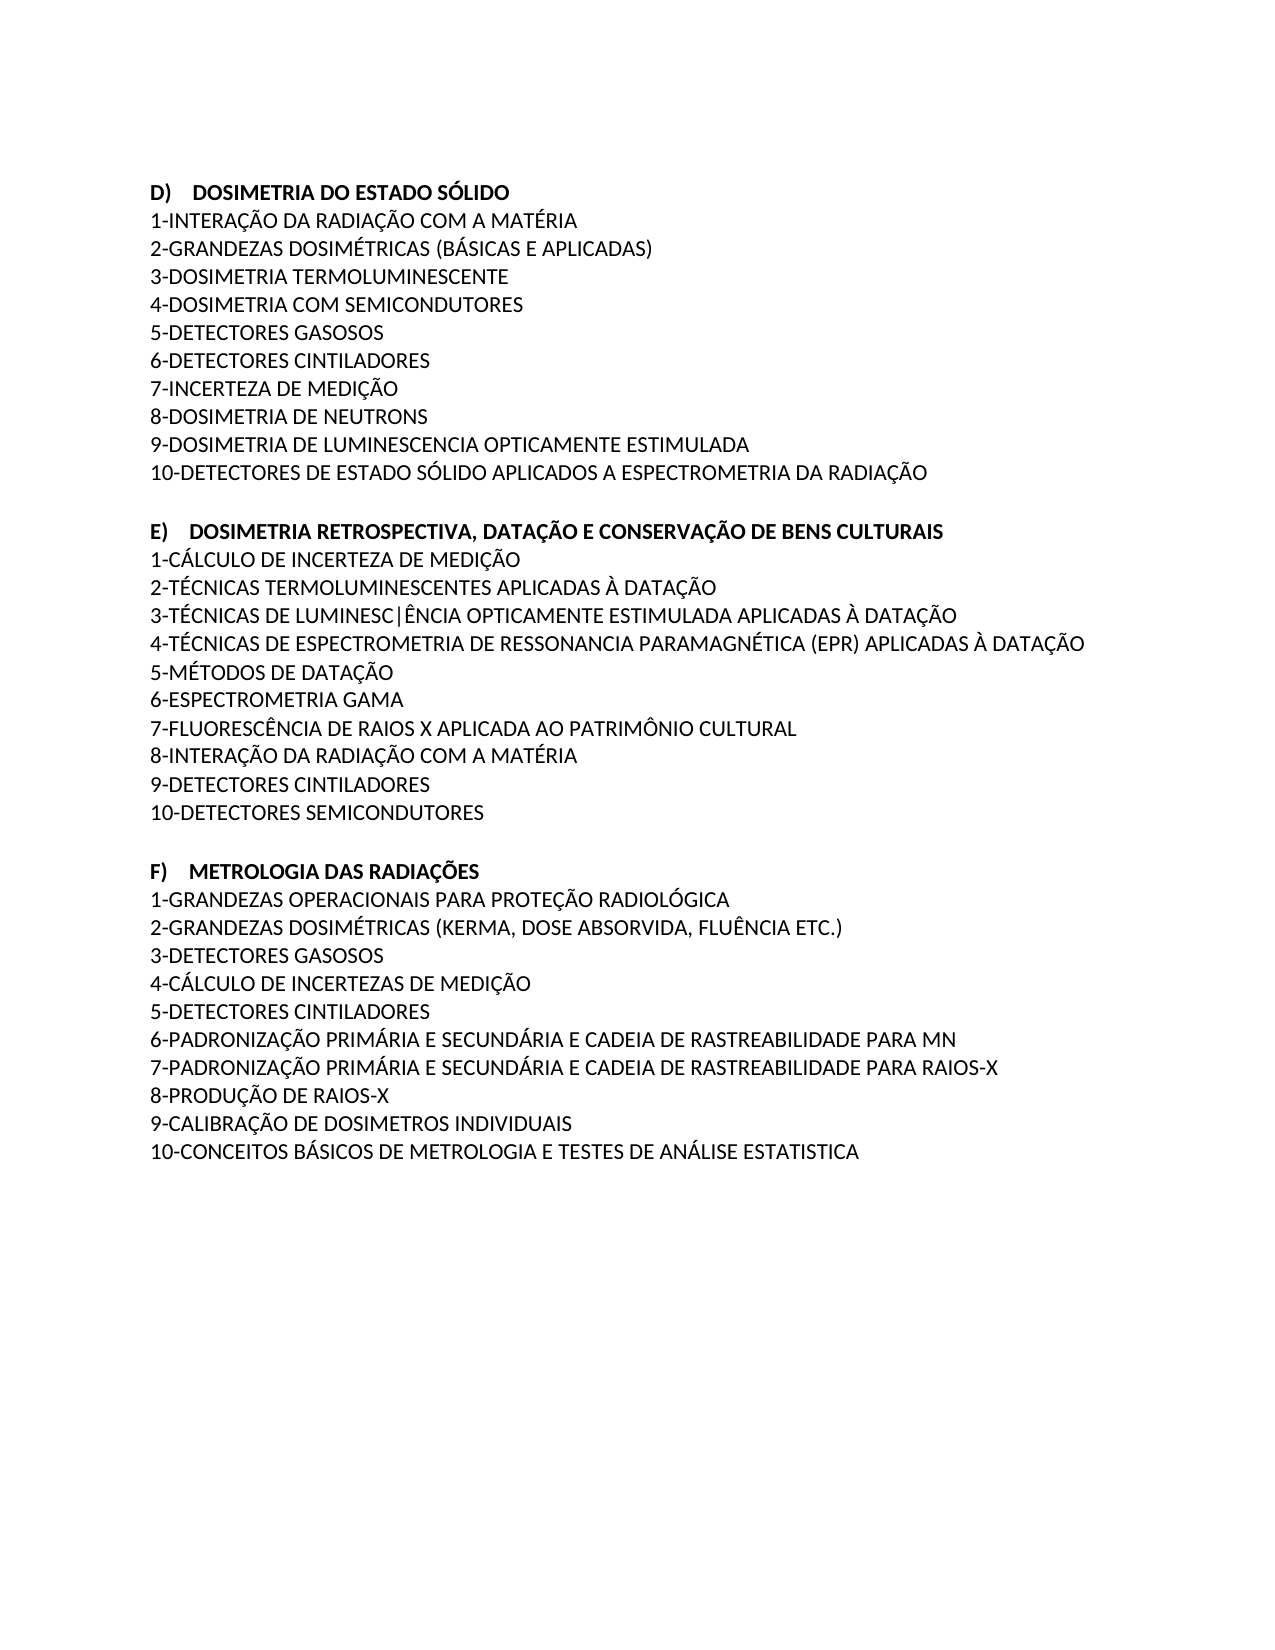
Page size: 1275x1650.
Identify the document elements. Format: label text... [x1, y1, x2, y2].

text 5-MÉTODOS DE DATAÇÃO [150, 658, 1125, 686]
text 7-PADRONIZAÇÃO PRIMÁRIA E SECUNDÁRIA E CADEIA DE RASTREABILIDADE PARA RAIOS-X [150, 1053, 1125, 1081]
text 6-PADRONIZAÇÃO PRIMÁRIA E SECUNDÁRIA E CADEIA DE RASTREABILIDADE PARA MN [150, 1025, 1125, 1053]
text 4-TÉCNICAS DE ESPECTROMETRIA DE RESSONANCIA PARAMAGNÉTICA (EPR) APLICADAS À DATAÇÃO [150, 629, 1125, 658]
text 6-DETECTORES CINTILADORES [150, 346, 1125, 374]
text D) DOSIMETRIA DO ESTADO SÓLIDO [150, 178, 1125, 206]
text E) DOSIMETRIA RETROSPECTIVA, DATAÇÃO E CONSERVAÇÃO DE BENS CULTURAIS [150, 517, 1125, 546]
text 2-GRANDEZAS DOSIMÉTRICAS (BÁSICAS E APLICADAS) [150, 234, 1125, 262]
text 1-GRANDEZAS OPERACIONAIS PARA PROTEÇÃO RADIOLÓGICA [150, 885, 1125, 913]
text 5-DETECTORES GASOSOS [150, 318, 1125, 346]
text 8-PRODUÇÃO DE RAIOS-X [150, 1081, 1125, 1109]
text 5-DETECTORES CINTILADORES [150, 997, 1125, 1025]
text 8-DOSIMETRIA DE NEUTRONS [150, 402, 1125, 430]
text 1-INTERAÇÃO DA RADIAÇÃO COM A MATÉRIA [150, 206, 1125, 234]
text 6-ESPECTROMETRIA GAMA [150, 686, 1125, 714]
text 10-DETECTORES SEMICONDUTORES [150, 798, 1125, 826]
text 2-TÉCNICAS TERMOLUMINESCENTES APLICADAS À DATAÇÃO [150, 573, 1125, 602]
text 10-CONCEITOS BÁSICOS DE METROLOGIA E TESTES DE ANÁLISE ESTATISTICA [150, 1137, 1125, 1165]
text 7-INCERTEZA DE MEDIÇÃO [150, 374, 1125, 402]
text 9-CALIBRAÇÃO DE DOSIMETROS INDIVIDUAIS [150, 1109, 1125, 1137]
text 3-DETECTORES GASOSOS [150, 941, 1125, 969]
text 8-INTERAÇÃO DA RADIAÇÃO COM A MATÉRIA [150, 742, 1125, 770]
text 4-CÁLCULO DE INCERTEZAS DE MEDIÇÃO [150, 969, 1125, 997]
text 9-DOSIMETRIA DE LUMINESCENCIA OPTICAMENTE ESTIMULADA [150, 430, 1125, 458]
text 7-FLUORESCÊNCIA DE RAIOS X APLICADA AO PATRIMÔNIO CULTURAL [150, 714, 1125, 742]
text 3-TÉCNICAS DE LUMINESC|ÊNCIA OPTICAMENTE ESTIMULADA APLICADAS À DATAÇÃO [150, 602, 1125, 629]
text 2-GRANDEZAS DOSIMÉTRICAS (KERMA, DOSE ABSORVIDA, FLUÊNCIA ETC.) [150, 913, 1125, 941]
text 9-DETECTORES CINTILADORES [150, 770, 1125, 798]
text 3-DOSIMETRIA TERMOLUMINESCENTE [150, 262, 1125, 290]
text 10-DETECTORES DE ESTADO SÓLIDO APLICADOS A ESPECTROMETRIA DA RADIAÇÃO [150, 458, 1125, 486]
text 4-DOSIMETRIA COM SEMICONDUTORES [150, 290, 1125, 318]
text F) METROLOGIA DAS RADIAÇÕES [150, 857, 1125, 885]
text 1-CÁLCULO DE INCERTEZA DE MEDIÇÃO [150, 546, 1125, 573]
